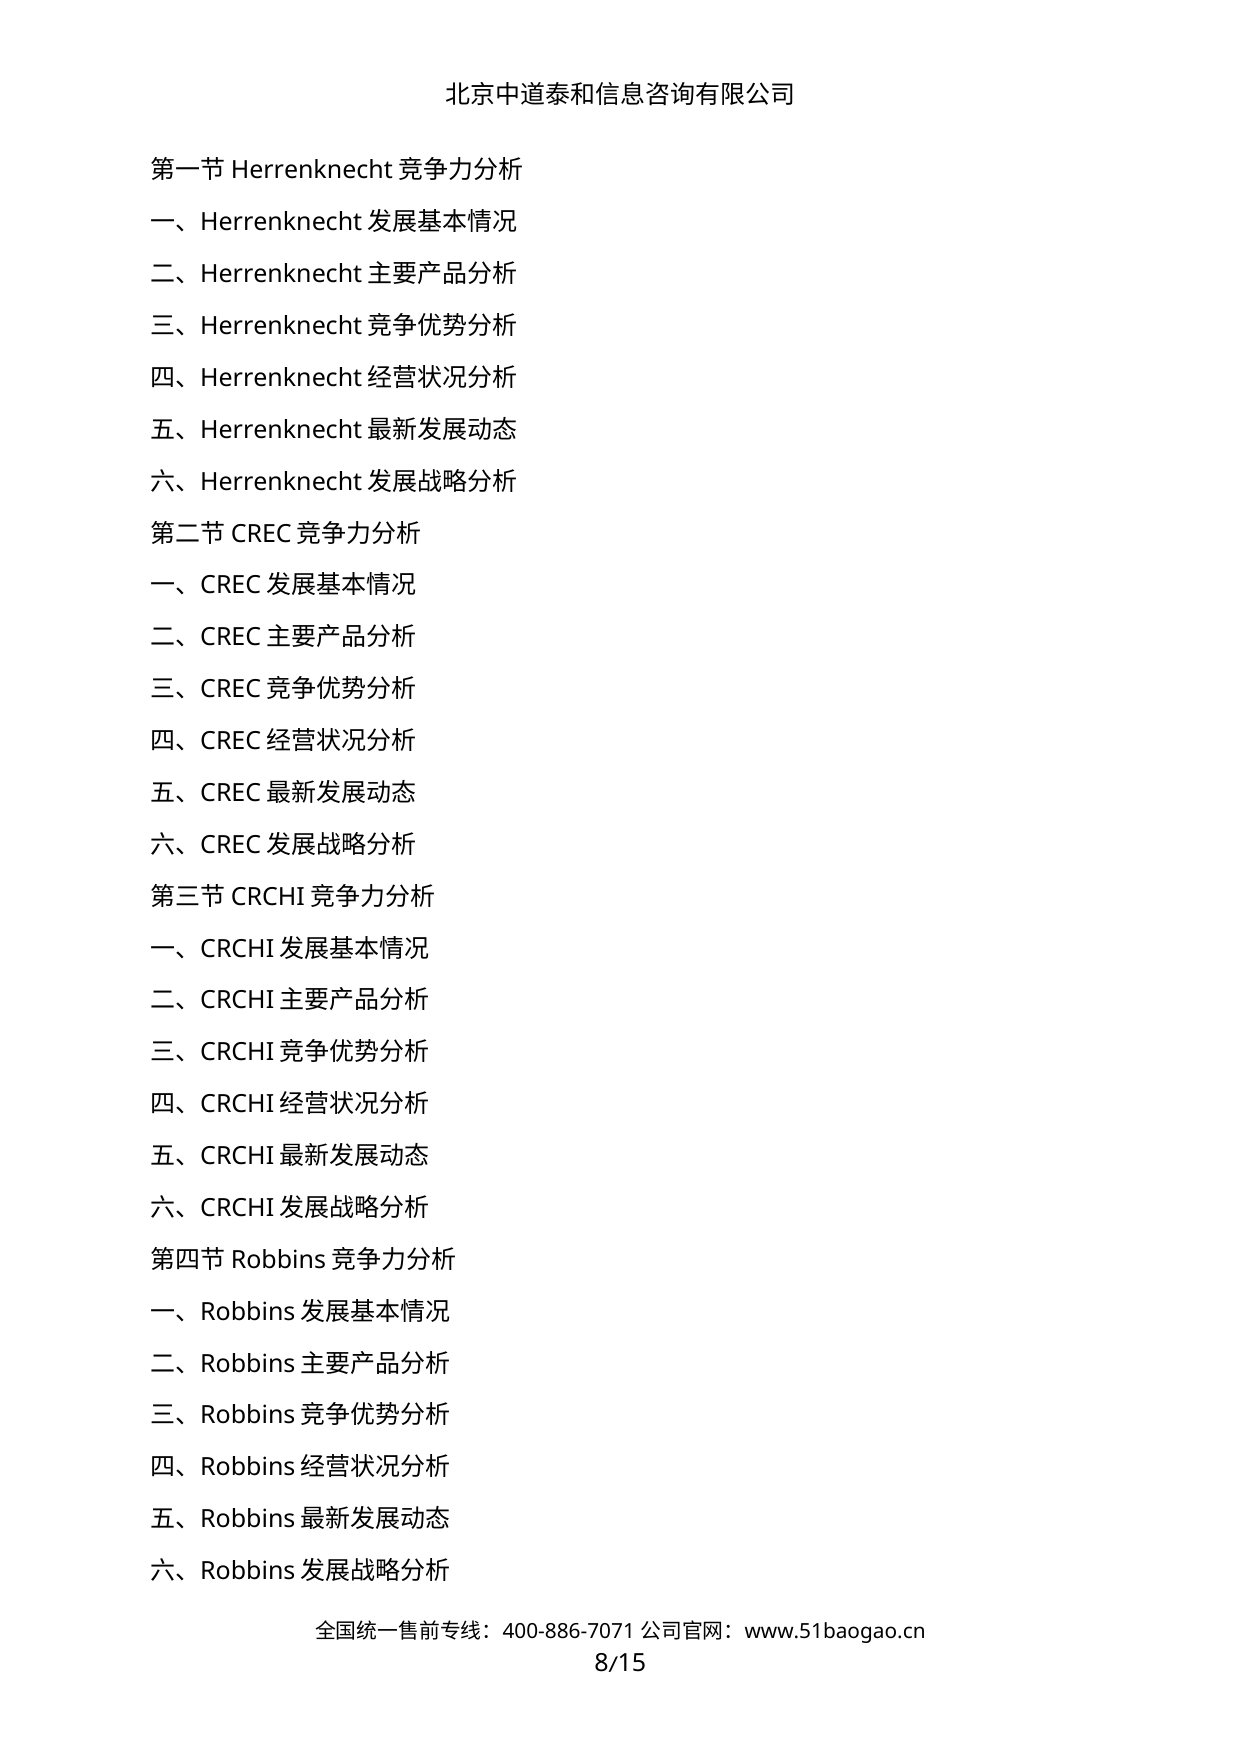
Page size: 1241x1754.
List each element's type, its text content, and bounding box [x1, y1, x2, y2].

text 三、Robbins竞争优势分析 [150, 1395, 1090, 1431]
text 四、Herrenknecht经营状况分析 [150, 357, 1090, 394]
text 六、CRCHI发展战略分析 [150, 1187, 1090, 1224]
text 三、Herrenknecht竞争优势分析 [150, 306, 1090, 342]
text 一、CREC发展基本情况 [150, 565, 1090, 601]
text 第二节 CREC竞争力分析 [150, 513, 1090, 549]
text 四、CREC经营状况分析 [150, 721, 1090, 757]
text 六、Herrenknecht发展战略分析 [150, 461, 1090, 497]
text 四、Robbins经营状况分析 [150, 1447, 1090, 1483]
text 五、CREC最新发展动态 [150, 772, 1090, 809]
text 二、CRCHI主要产品分析 [150, 980, 1090, 1016]
text 五、Herrenknecht最新发展动态 [150, 409, 1090, 446]
text 六、CREC发展战略分析 [150, 824, 1090, 861]
text 第一节 Herrenknecht竞争力分析 [150, 150, 1090, 186]
text 六、Robbins发展战略分析 [150, 1551, 1090, 1587]
text 二、Robbins主要产品分析 [150, 1343, 1090, 1379]
text 第四节 Robbins竞争力分析 [150, 1239, 1090, 1276]
text 三、CREC竞争优势分析 [150, 669, 1090, 705]
text 第三节 CRCHI竞争力分析 [150, 876, 1090, 912]
text 五、Robbins最新发展动态 [150, 1499, 1090, 1535]
text 五、CRCHI最新发展动态 [150, 1136, 1090, 1172]
text 二、CREC主要产品分析 [150, 617, 1090, 653]
text 三、CRCHI竞争优势分析 [150, 1032, 1090, 1068]
text 二、Herrenknecht主要产品分析 [150, 254, 1090, 290]
text 四、CRCHI经营状况分析 [150, 1084, 1090, 1120]
text 一、Robbins发展基本情况 [150, 1291, 1090, 1327]
text 一、Herrenknecht发展基本情况 [150, 202, 1090, 238]
text 一、CRCHI发展基本情况 [150, 928, 1090, 964]
